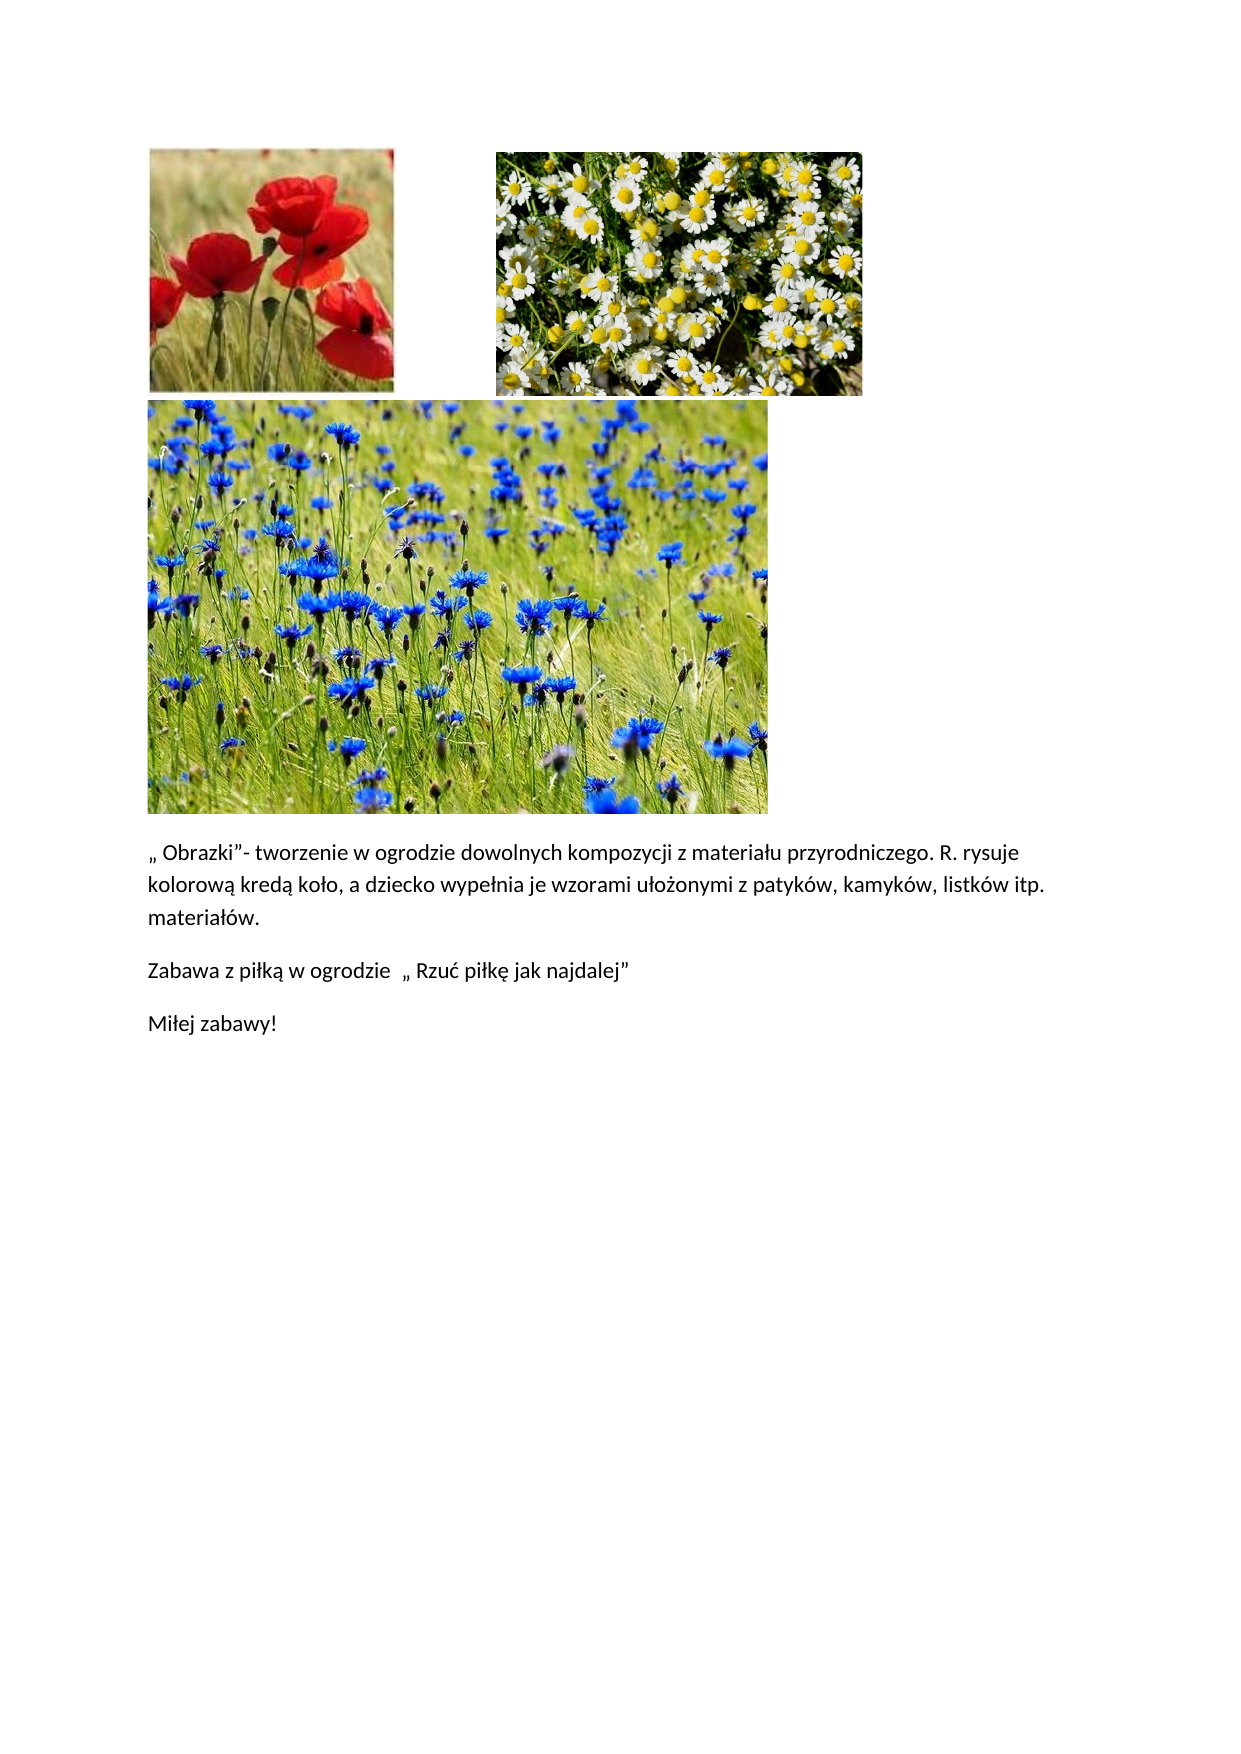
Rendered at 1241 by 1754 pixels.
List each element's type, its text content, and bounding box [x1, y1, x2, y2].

text Zabawa z piłką w ogrodzie „ Rzuć piłkę jak najdalej” [148, 956, 1093, 984]
picture [147, 147, 397, 396]
picture [496, 152, 863, 396]
text Miłej zabawy! [148, 1009, 1093, 1037]
text „ Obrazki”- tworzenie w ogrodzie dowolnych kompozycji z materiału przyrodniczego. R. rysuje kolorową kredą koło, a dziecko wypełnia je wzorami ułożonymi z patyków, kamyków, listków itp. materiałów. [148, 838, 1093, 931]
picture [147, 400, 768, 814]
